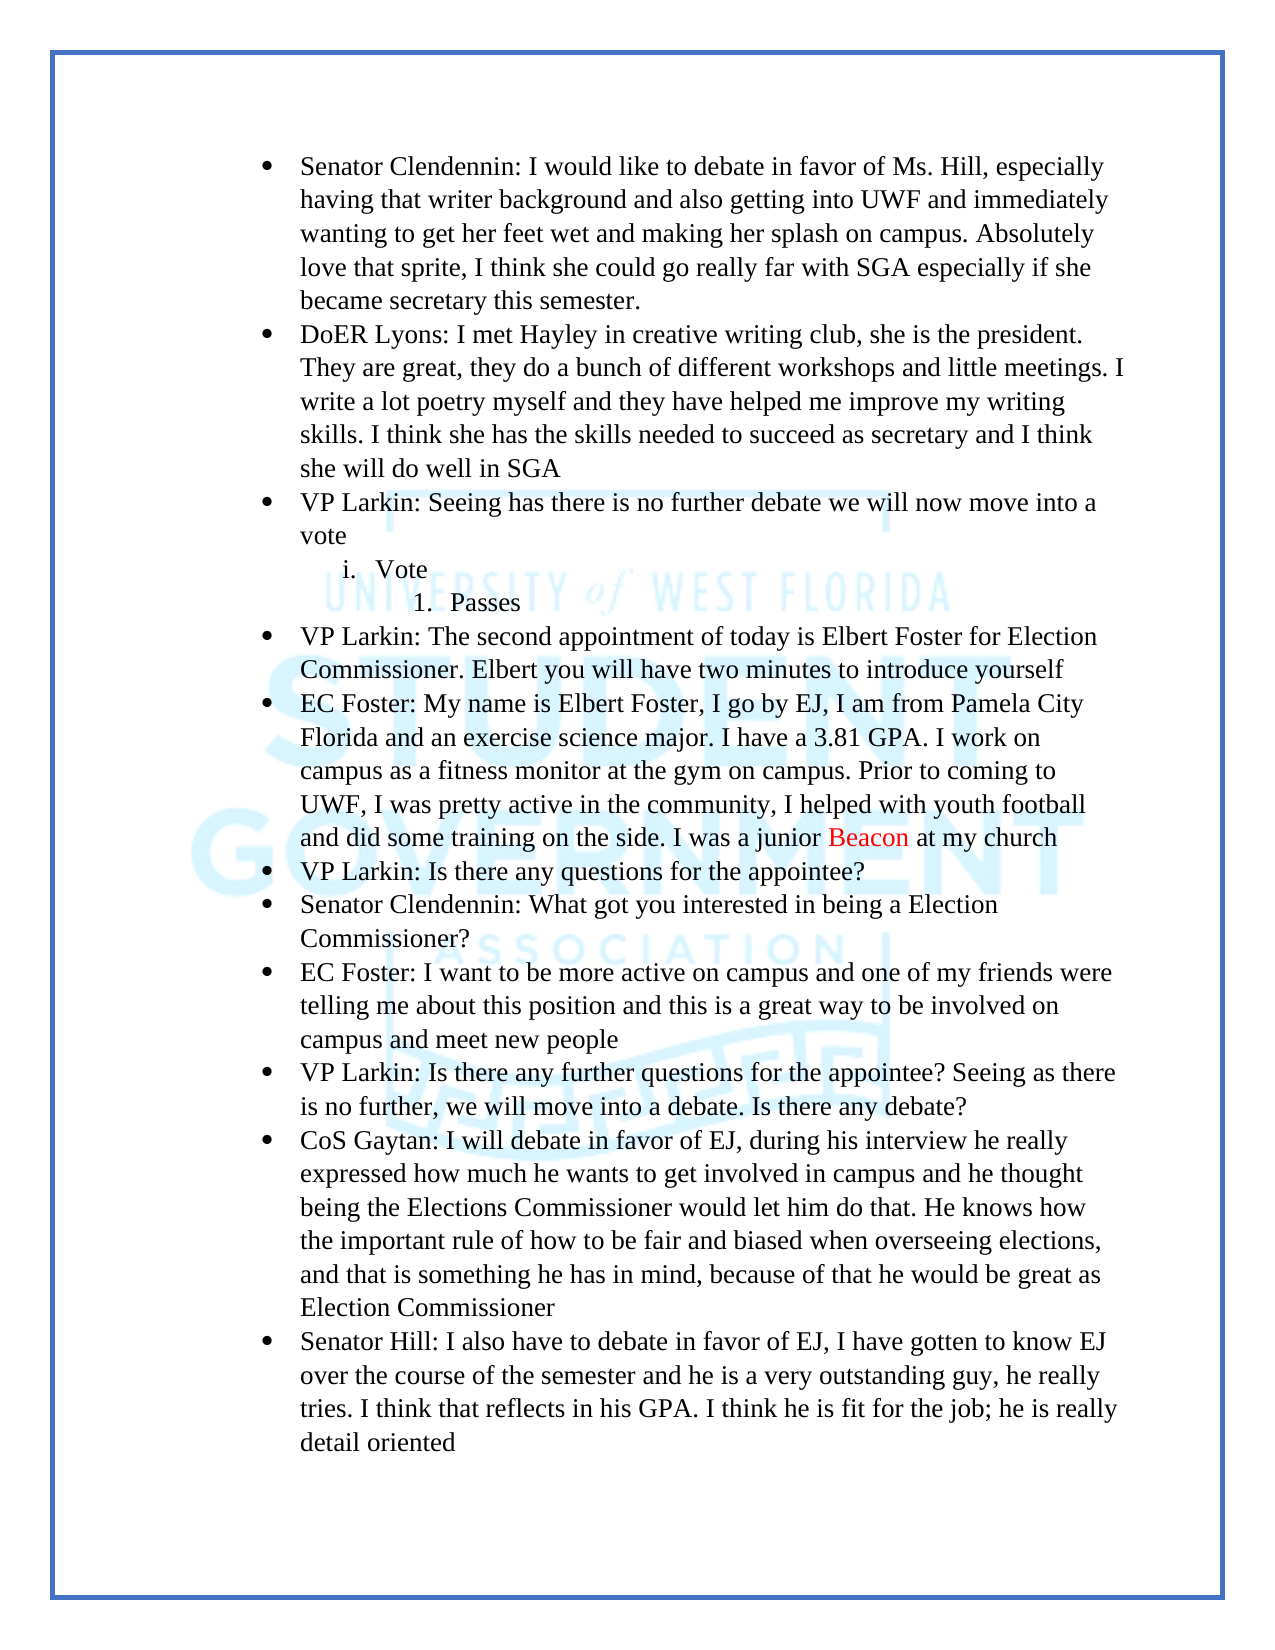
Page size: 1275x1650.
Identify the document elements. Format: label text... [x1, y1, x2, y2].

list VP Larkin: The second appointment of today is Elbert Foster for Election Commissioner. Elbert you will have two minutes to introduce yourself [262, 620, 1125, 685]
list EC Foster: I want to be more active on campus and one of my friends were telling me about this position and this is a great way to be involved on campus and meet new people [262, 956, 1125, 1054]
list Vote [356, 553, 1125, 584]
list Senator Clendennin: I would like to debate in favor of Ms. Hill, especially having that writer background and also getting into UWF and immediately wanting to get her feet wet and making her splash on campus. Absolutely love that sprite, I think she could go really far with SGA especially if she became secretary this semester. [262, 150, 1125, 315]
list VP Larkin: Seeing has there is no further debate we will now move into a vote [262, 486, 1125, 550]
list VP Larkin: Is there any further questions for the appointee? Seeing as there is no further, we will move into a debate. Is there any debate? [262, 1057, 1125, 1121]
list Senator Hill: I also have to debate in favor of EJ, I have gotten to know EJ over the course of the semester and he is a very outstanding guy, he really tries. I think that reflects in his GPA. I think he is fit for the job; he is really detail oriented [262, 1325, 1125, 1457]
list Senator Clendennin: What got you interested in being a Election Commissioner? [262, 889, 1125, 953]
list VP Larkin: Is there any questions for the appointee? [262, 855, 1125, 886]
list EC Foster: My name is Elbert Foster, I go by EJ, I am from Pamela City Florida and an exercise science major. I have a 3.81 GPA. I work on campus as a fitness monitor at the gym on campus. Prior to coming to UWF, I was pretty active in the community, I helped with youth football and did some training on the side. I was a junior Beacon at my church [262, 687, 1125, 852]
list Passes [412, 586, 1125, 617]
list DoER Lyons: I met Hayley in creative writing club, she is the president. They are great, they do a bunch of different workshops and little meetings. I write a lot poetry myself and they have helped me improve my writing skills. I think she has the skills needed to succeed as secretary and I think she will do well in SGA [262, 318, 1125, 483]
list CoS Gaytan: I will debate in favor of EJ, during his interview he really expressed how much he wants to get involved in campus and he thought being the Elections Commissioner would let him do that. He knows how the important rule of how to be fair and biased when overseeing elections, and that is something he has in mind, because of that he would be great as Election Commissioner [262, 1124, 1125, 1323]
